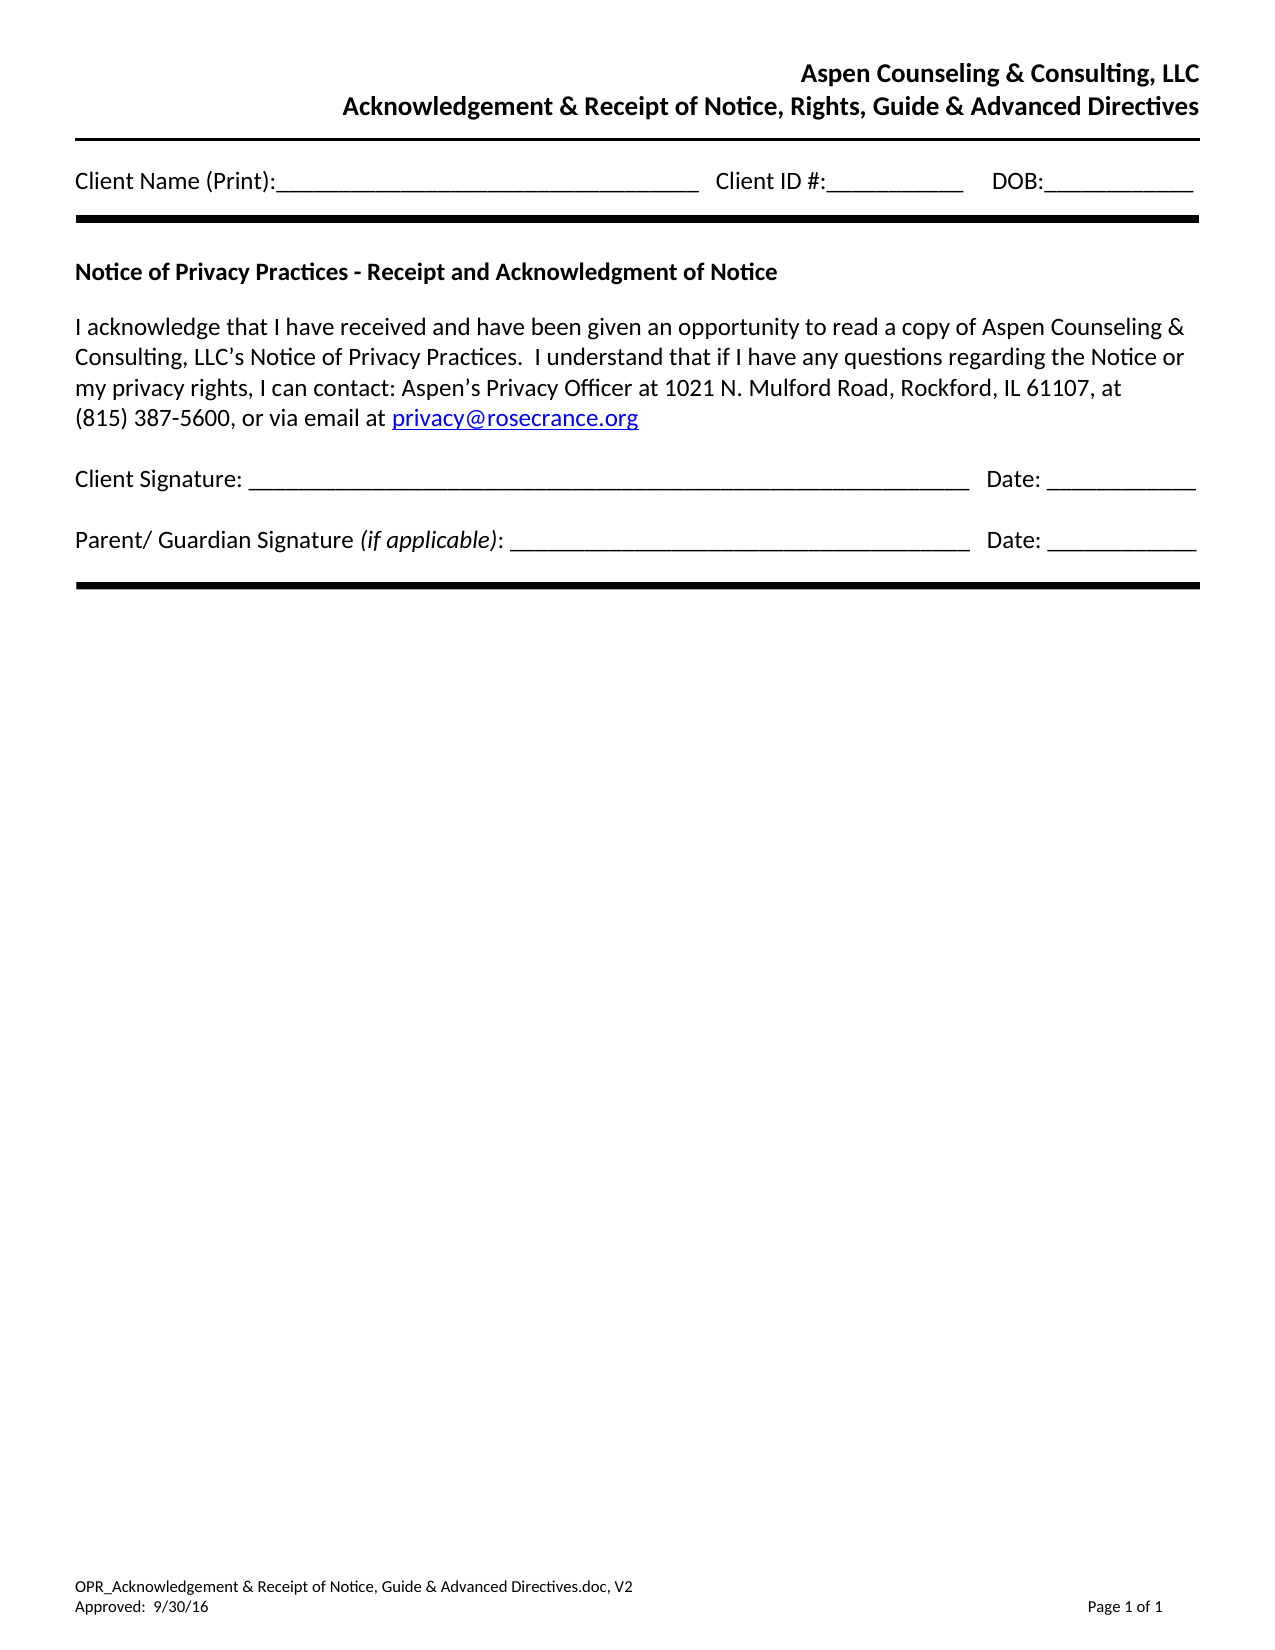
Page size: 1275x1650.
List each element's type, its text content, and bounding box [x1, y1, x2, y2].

text I acknowledge that I have received and have been given an opportunity to read a copy of Aspen Counseling & Consulting, LLC’s Notice of Privacy Practices. I understand that if I have any questions regarding the Notice or my privacy rights, I can contact: Aspen’s Privacy Officer at 1021 N. Mulford Road, Rockford, IL 61107, at [75, 311, 1200, 402]
text Parent/ Guardian Signature (if applicable): _____________________________________ Date: ____________ [75, 524, 1200, 555]
text (815) 387-5600, or via email at privacy@rosecrance.org [75, 402, 1200, 433]
text Client Name (Print):__________________________________ Client ID #:___________ DOB:____________ [75, 165, 1200, 195]
subtitle Notice of Privacy Practices - Receipt and Acknowledgment of Notice [75, 256, 1200, 287]
text Client Signature: __________________________________________________________ Date: ____________ [75, 463, 1200, 494]
